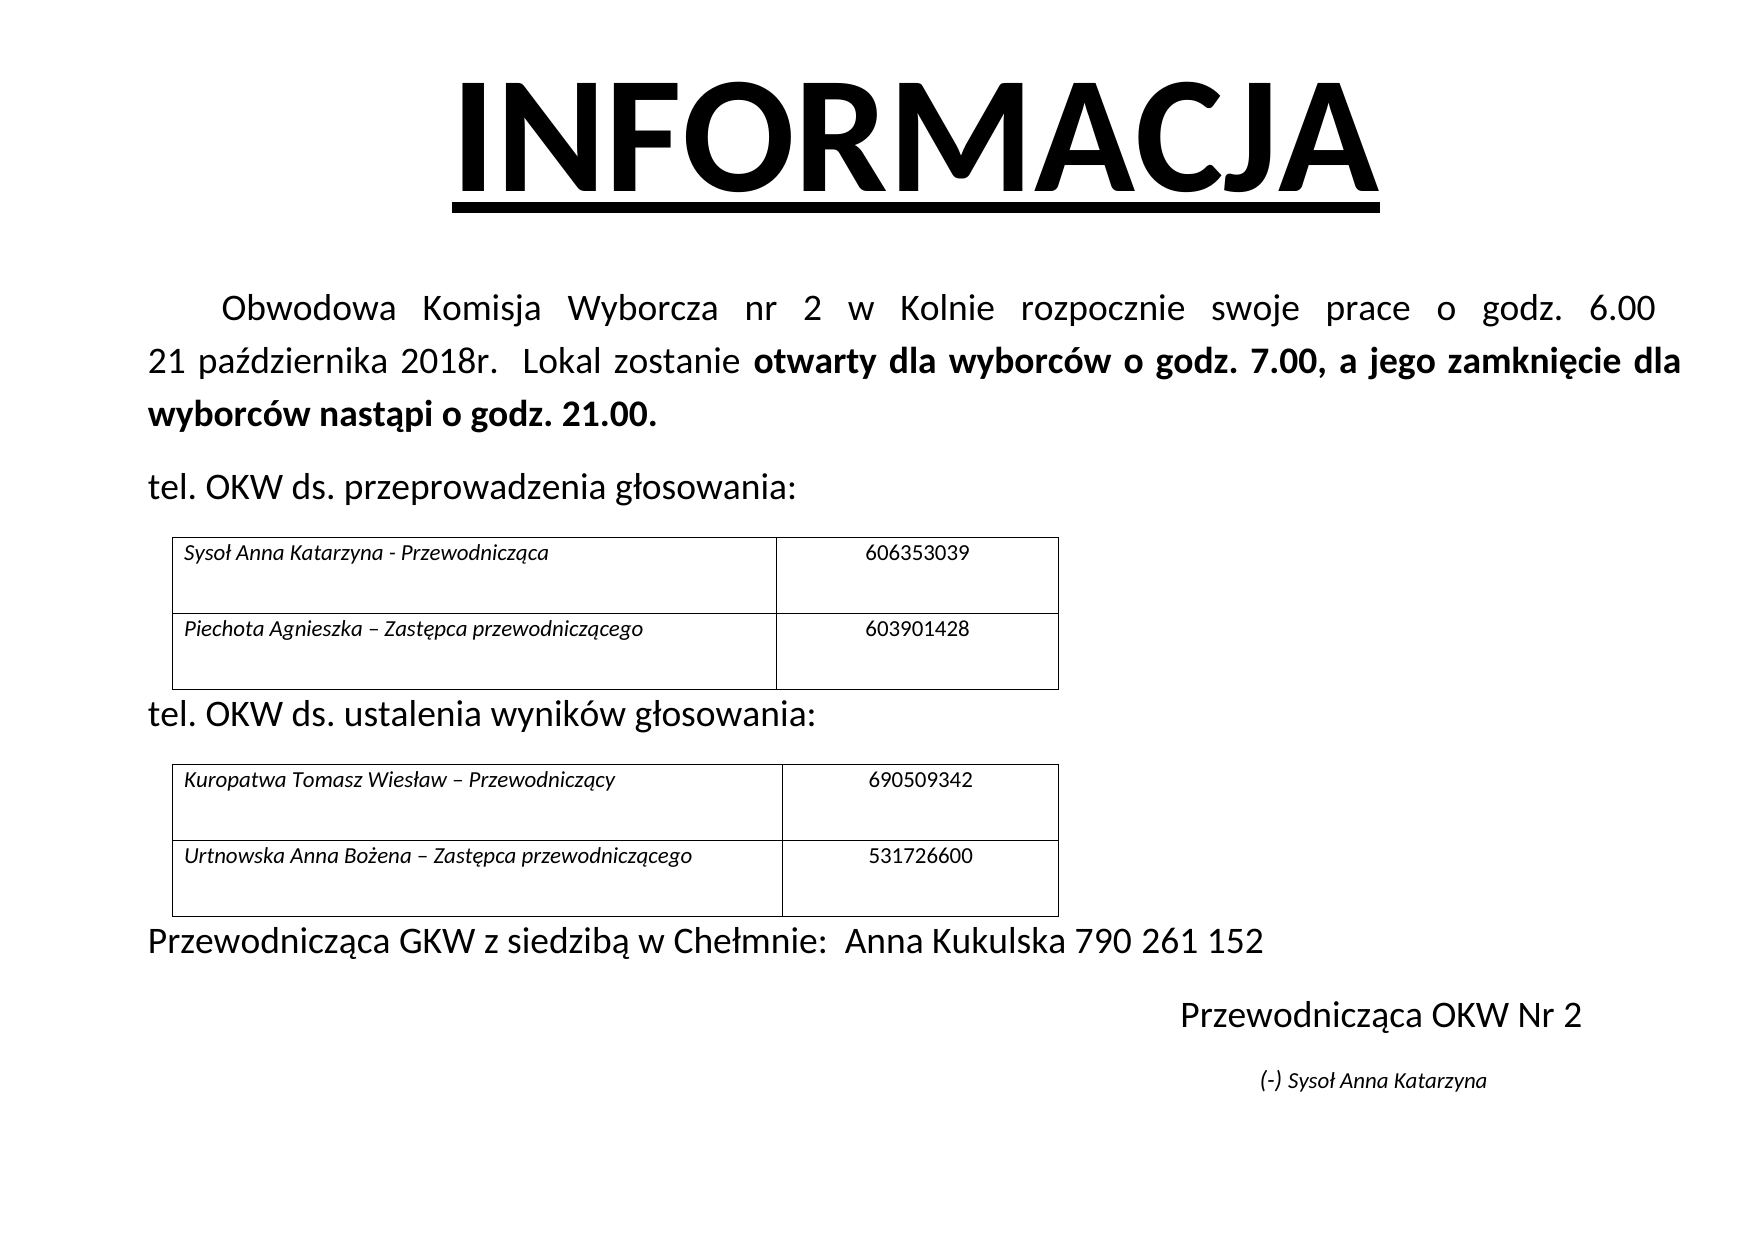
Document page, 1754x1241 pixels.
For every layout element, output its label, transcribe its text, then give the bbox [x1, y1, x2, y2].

text Przewodnicząca OKW Nr 2 [148, 991, 1683, 1036]
table_header Kuropatwa Tomasz Wiesław – Przewodniczący [173, 765, 782, 840]
table_header 606353039 [777, 538, 1058, 613]
table_header 690509342 [783, 765, 1058, 840]
table_cell Piechota Agnieszka – Zastępca przewodniczącego [173, 614, 776, 689]
text Przewodnicząca GKW z siedzibą w Chełmnie: Anna Kukulska 790 261 152 [148, 917, 1683, 963]
table_cell 603901428 [777, 614, 1058, 689]
text tel. OKW ds. ustalenia wyników głosowania: [148, 690, 1683, 736]
table_cell Urtnowska Anna Bożena – Zastępca przewodniczącego [173, 841, 782, 916]
text INFORMACJA [148, 29, 1683, 233]
text tel. OKW ds. przeprowadzenia głosowania: [148, 463, 1683, 509]
text Obwodowa Komisja Wyborcza nr 2 w Kolnie rozpocznie swoje prace o godz. 6.00 21 października 2018r. Lokal zostanie otwarty dla wyborców o godz. 7.00, a jego zamknięcie dla wyborców nastąpi o godz. 21.00. [148, 284, 1683, 436]
text (-) Sysoł Anna Katarzyna [1180, 1064, 1683, 1094]
table_header Sysoł Anna Katarzyna - Przewodnicząca [173, 538, 776, 613]
table_cell 531726600 [783, 841, 1058, 916]
